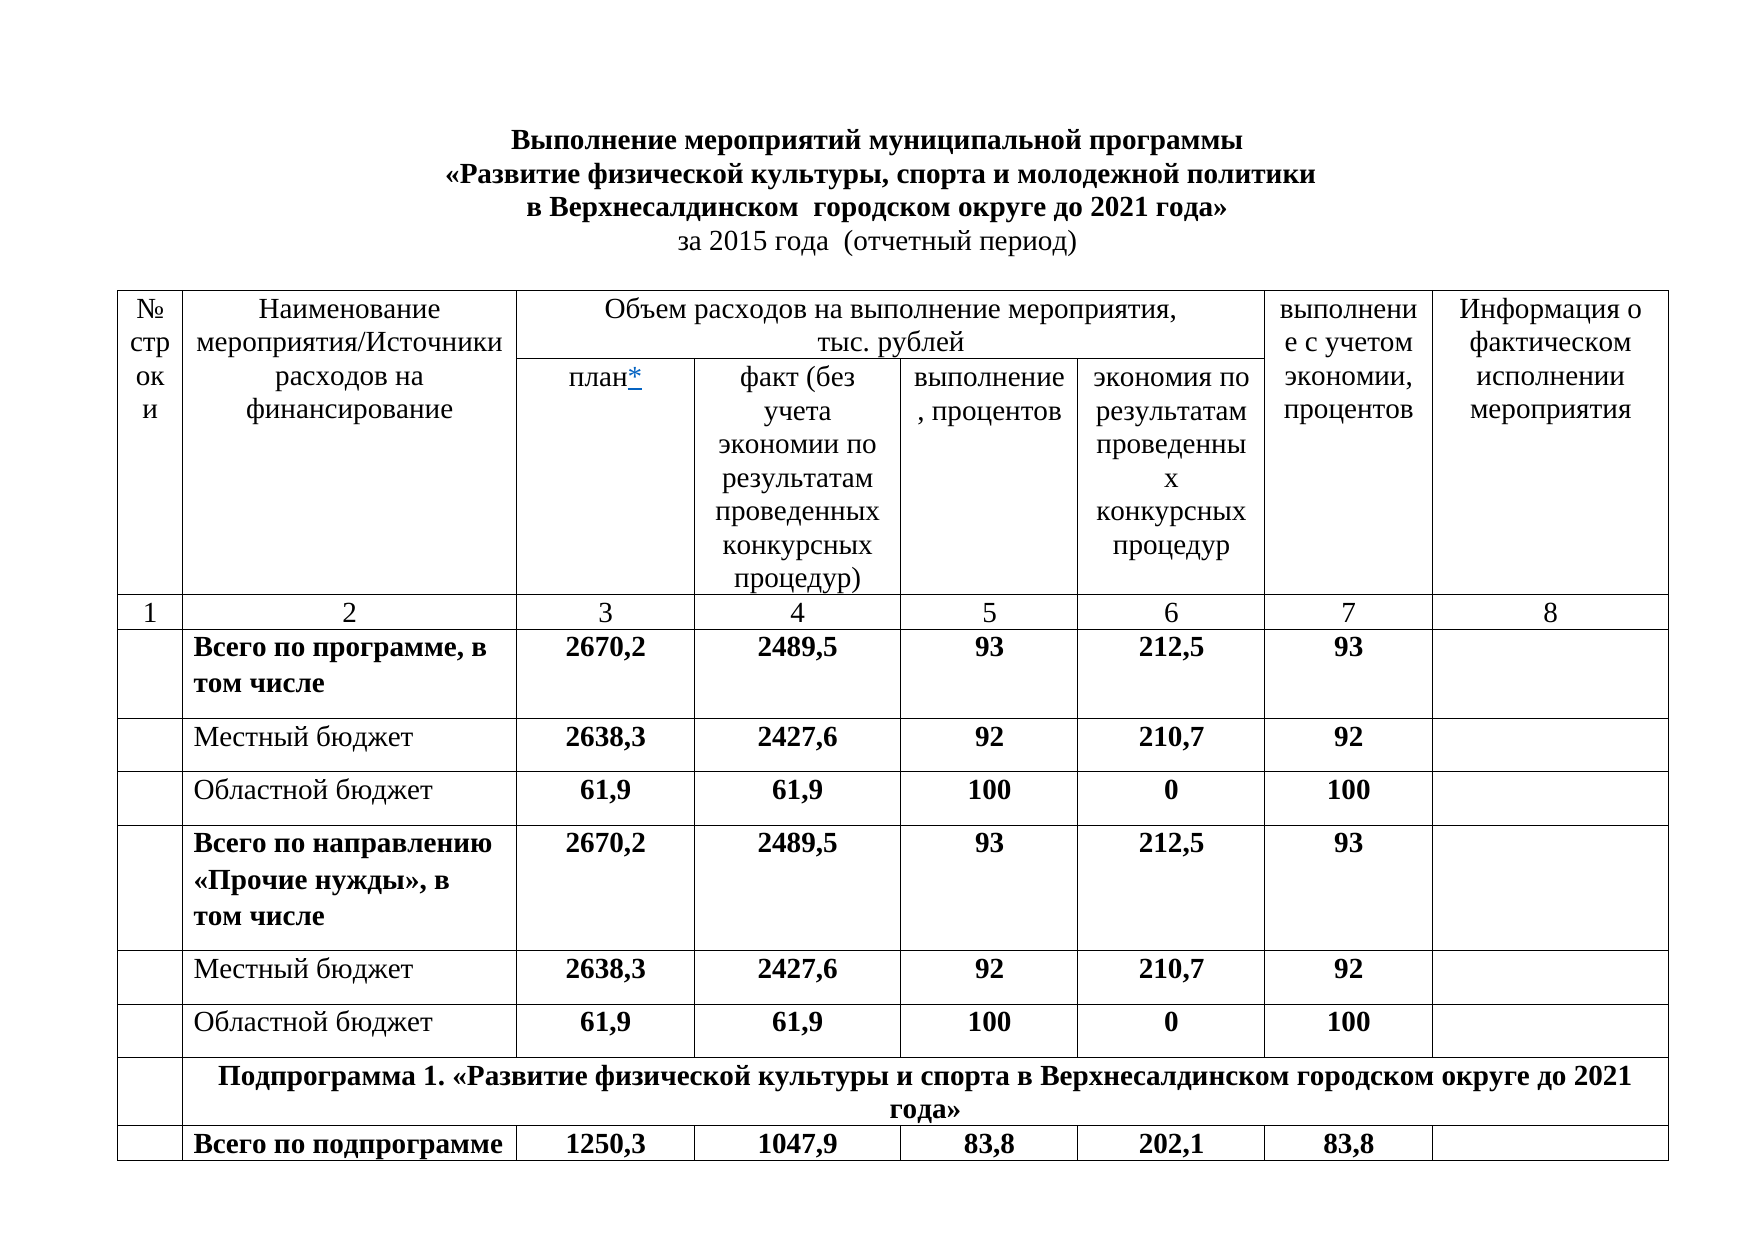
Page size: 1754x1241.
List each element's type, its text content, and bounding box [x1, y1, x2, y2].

table_cell 92 [901, 719, 1077, 771]
table_cell Областной бюджет [183, 772, 516, 824]
table_cell 93 [901, 826, 1077, 950]
table_cell 0 [1078, 772, 1264, 824]
table_cell 100 [1265, 772, 1432, 824]
text Выполнение мероприятий муниципальной программы [118, 122, 1636, 156]
table_cell Всего по направлению «Прочие нужды», в том числе [183, 826, 516, 950]
table_cell [118, 826, 182, 950]
table_cell [118, 719, 182, 771]
table_cell 7 [1265, 595, 1432, 628]
table_header Информация о фактическом исполнении мероприятия [1433, 291, 1668, 594]
text за 2015 года (отчетный период) [118, 223, 1636, 256]
table_cell 2670,2 [517, 826, 694, 950]
table_cell 1250,3 [517, 1126, 694, 1159]
table_cell 100 [901, 772, 1077, 824]
table_header Объем расходов на выполнение мероприятия, тыс. рублей [517, 291, 1264, 358]
table_cell [1433, 951, 1668, 1003]
table_cell 2489,5 [695, 826, 900, 950]
text в Верхнесалдинском городском округе до 2021 года» [118, 189, 1636, 223]
table_cell [118, 1126, 182, 1159]
table_cell [1433, 826, 1668, 950]
table_cell 8 [1433, 595, 1668, 628]
table_cell экономия по результатам проведенных конкурсных процедур [1078, 359, 1264, 594]
table_cell 2 [183, 595, 516, 628]
table_cell 92 [1265, 719, 1432, 771]
table_cell [118, 772, 182, 824]
table_cell факт (без учета экономии по результатам проведенных конкурсных процедур) [695, 359, 900, 594]
table_cell [1433, 630, 1668, 718]
table_cell 2427,6 [695, 951, 900, 1003]
table_cell [1433, 719, 1668, 771]
table_cell 2638,3 [517, 951, 694, 1003]
table_cell 202,1 [1078, 1126, 1264, 1159]
table_cell 212,5 [1078, 826, 1264, 950]
table_cell Всего по программе, в том числе [183, 630, 516, 718]
table_header Наименование мероприятия/Источники расходов на финансирование [183, 291, 516, 594]
table_cell 83,8 [901, 1126, 1077, 1159]
table_cell план* [517, 359, 694, 594]
table_header № строки [118, 291, 182, 594]
table_cell 0 [1078, 1005, 1264, 1057]
table_cell выполнение, процентов [901, 359, 1077, 594]
table_cell 92 [1265, 951, 1432, 1003]
table_cell 61,9 [517, 772, 694, 824]
table_cell [118, 630, 182, 718]
table_cell 93 [1265, 630, 1432, 718]
table_cell 1 [118, 595, 182, 628]
table_cell [118, 1005, 182, 1057]
table_cell 210,7 [1078, 951, 1264, 1003]
table_cell 5 [901, 595, 1077, 628]
table_cell [118, 1058, 182, 1125]
table_cell Подпрограмма 1. «Развитие физической культуры и спорта в Верхнесалдинском городском округе до 2021 года» [183, 1058, 1668, 1125]
text «Развитие физической культуры, спорта и молодежной политики [118, 156, 1636, 189]
table_cell 2670,2 [517, 630, 694, 718]
table_cell 3 [517, 595, 694, 628]
table_cell 6 [1078, 595, 1264, 628]
table_cell 100 [901, 1005, 1077, 1057]
table_cell 61,9 [695, 772, 900, 824]
table_cell 4 [695, 595, 900, 628]
table_cell 2638,3 [517, 719, 694, 771]
table_cell Местный бюджет [183, 951, 516, 1003]
table_cell 100 [1265, 1005, 1432, 1057]
table_cell 212,5 [1078, 630, 1264, 718]
table_cell 83,8 [1265, 1126, 1432, 1159]
table_cell [1433, 772, 1668, 824]
table_cell [1433, 1005, 1668, 1057]
table_cell Областной бюджет [183, 1005, 516, 1057]
table_cell Местный бюджет [183, 719, 516, 771]
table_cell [183, 1126, 516, 1159]
table_cell 93 [1265, 826, 1432, 950]
table_cell 2489,5 [695, 630, 900, 718]
table_cell 61,9 [517, 1005, 694, 1057]
table_cell [1433, 1126, 1668, 1159]
table_cell 1047,9 [695, 1126, 900, 1159]
table_cell 2427,6 [695, 719, 900, 771]
table_cell 61,9 [695, 1005, 900, 1057]
table_cell [118, 951, 182, 1003]
table_cell 93 [901, 630, 1077, 718]
table_cell 92 [901, 951, 1077, 1003]
table_header выполнение с учетом экономии, процентов [1265, 291, 1432, 594]
table_cell 210,7 [1078, 719, 1264, 771]
